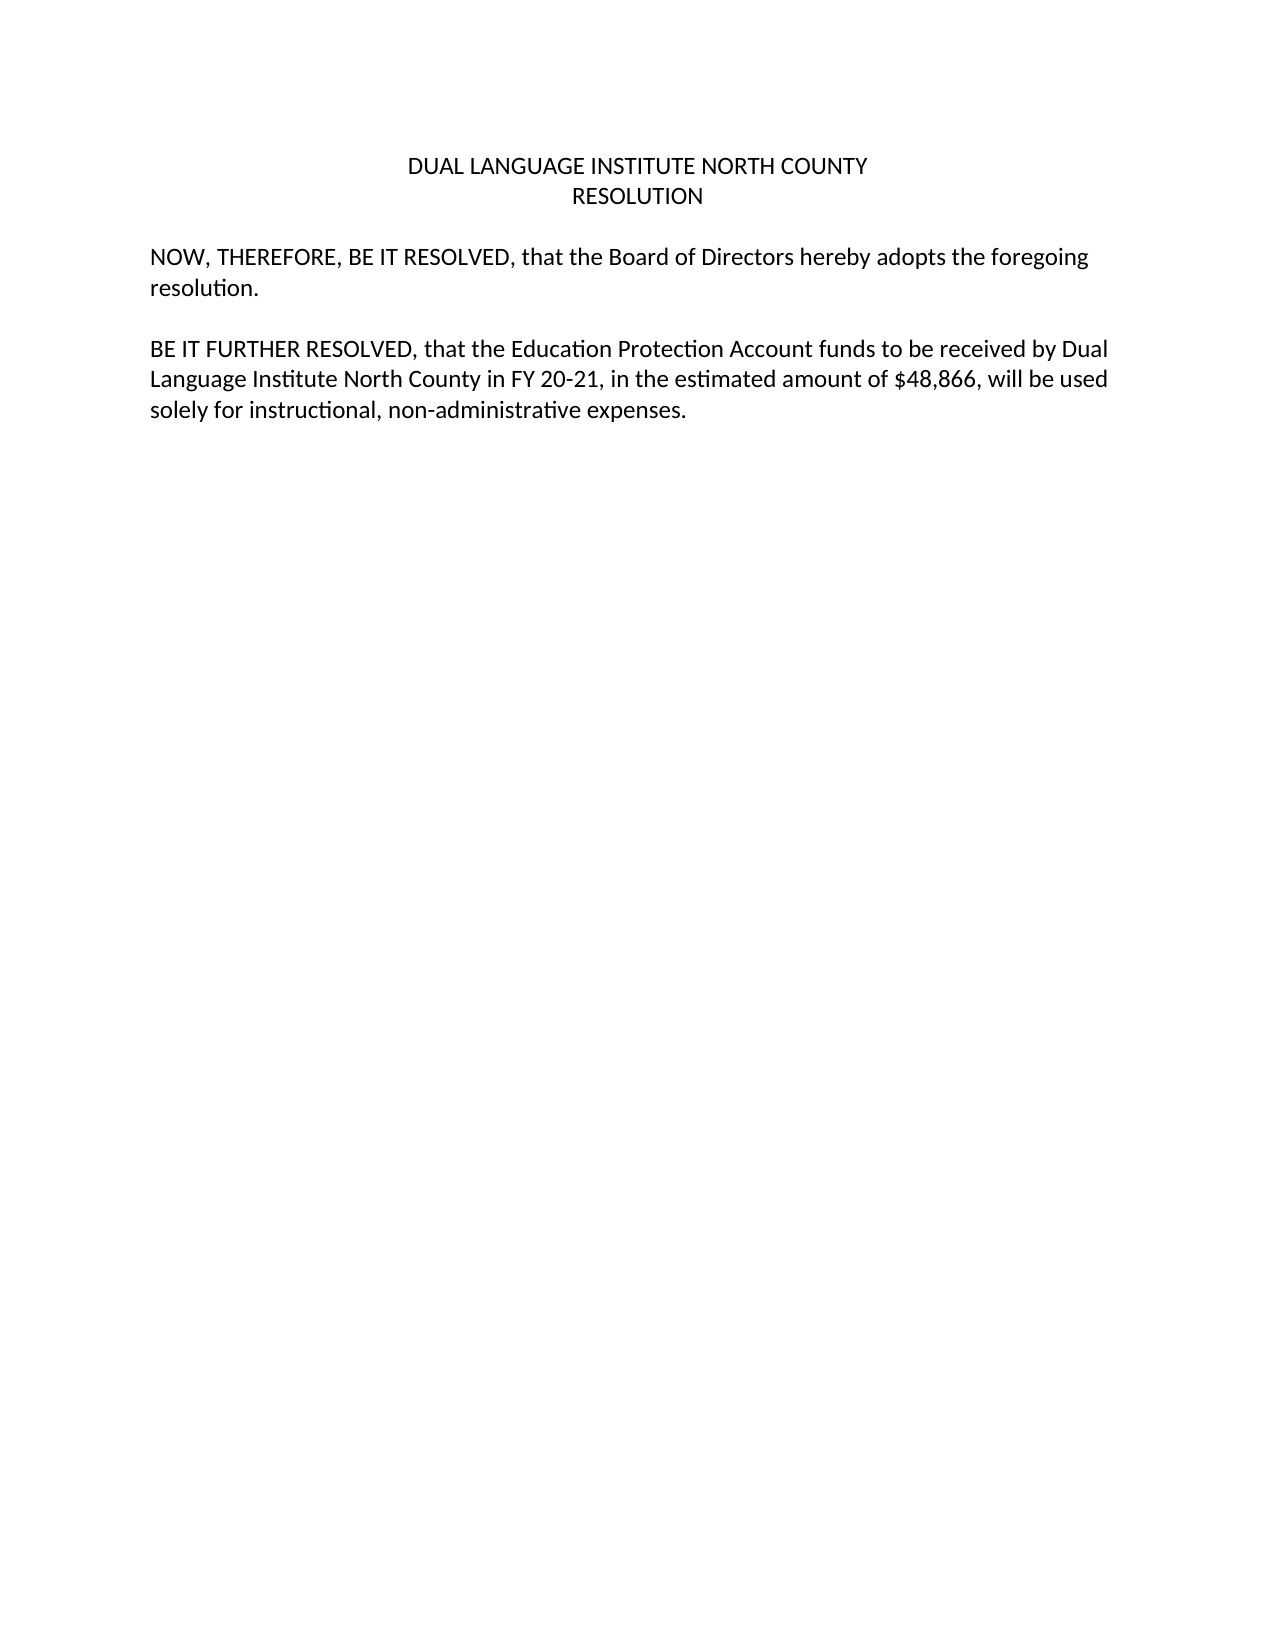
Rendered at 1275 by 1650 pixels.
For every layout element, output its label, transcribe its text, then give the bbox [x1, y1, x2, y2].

text RESOLUTION [150, 181, 1125, 211]
text BE IT FURTHER RESOLVED, that the Education Protection Account funds to be received by Dual Language Institute North County in FY 20-21, in the estimated amount of $48,866, will be used solely for instructional, non-administrative expenses. [150, 333, 1125, 425]
text NOW, THEREFORE, BE IT RESOLVED, that the Board of Directors hereby adopts the foregoing resolution. [150, 242, 1125, 303]
text DUAL LANGUAGE INSTITUTE NORTH COUNTY [150, 150, 1125, 181]
